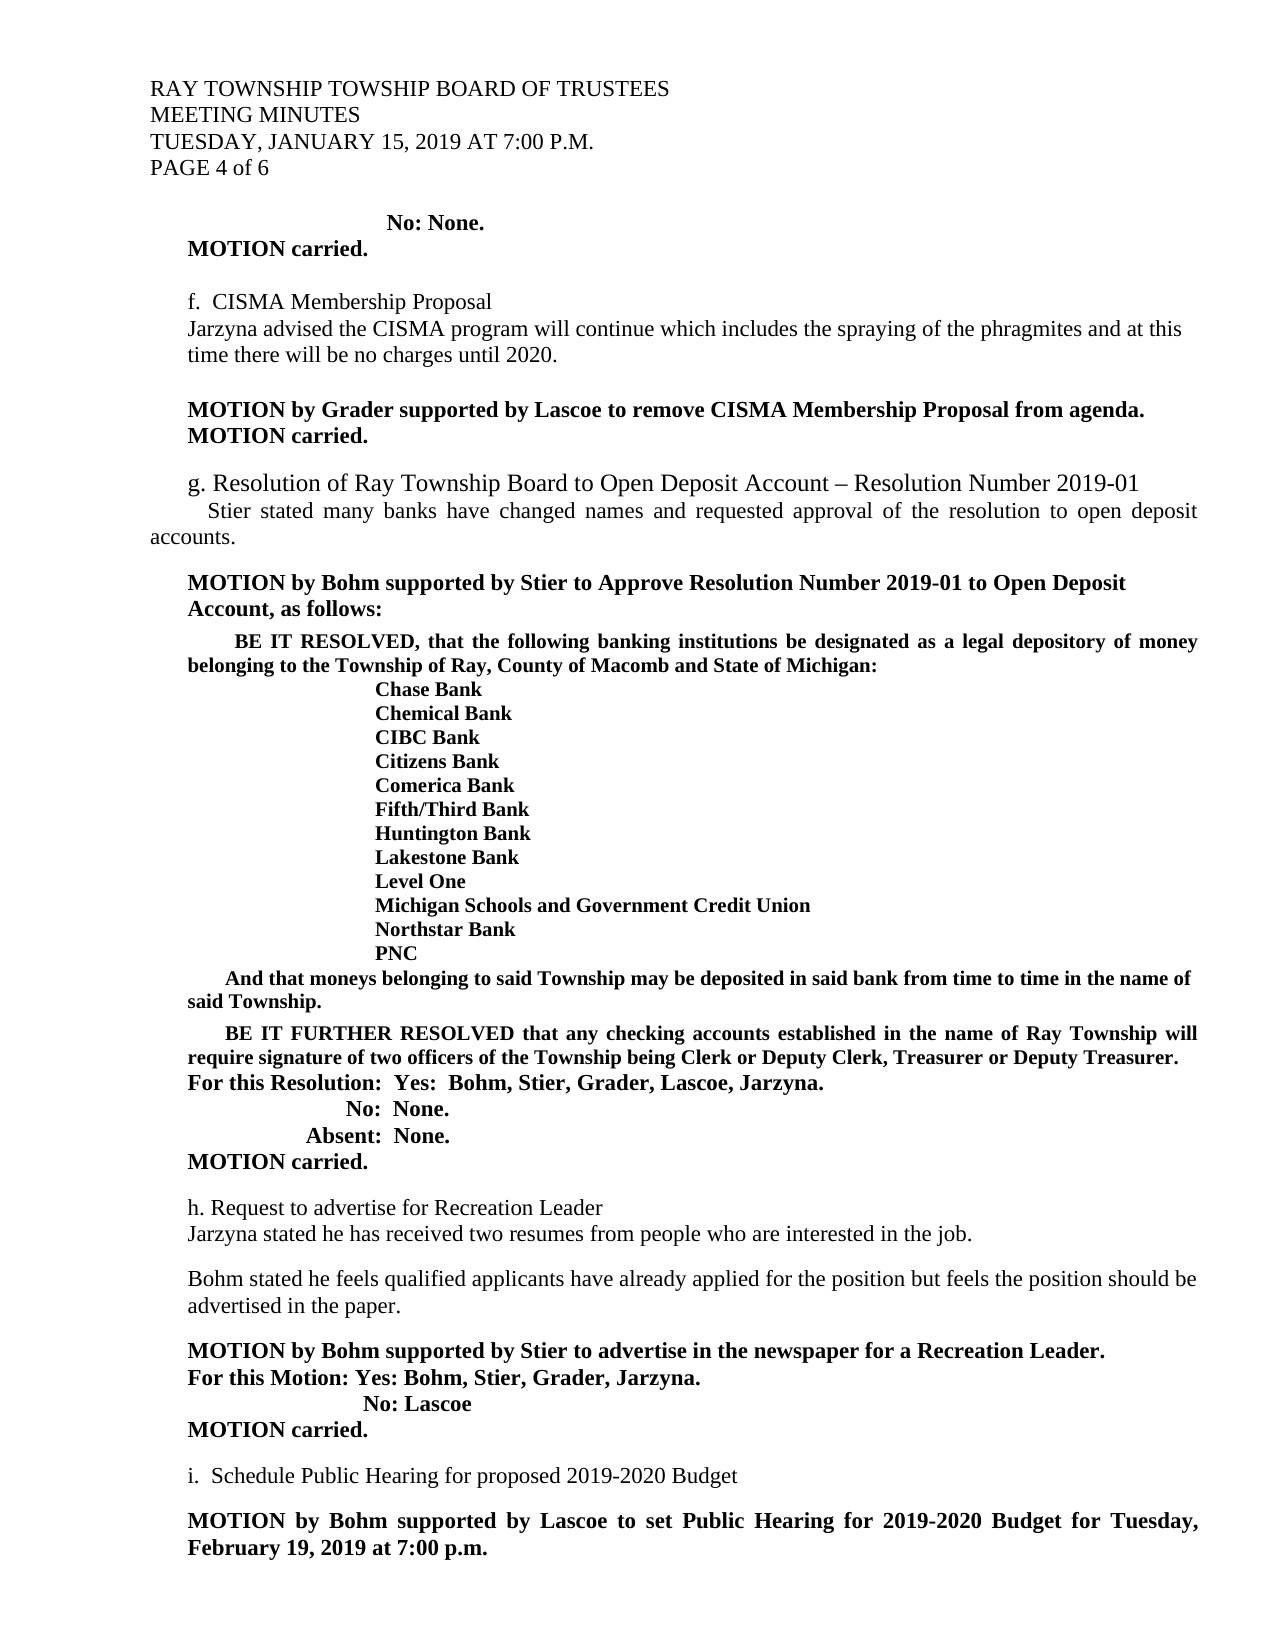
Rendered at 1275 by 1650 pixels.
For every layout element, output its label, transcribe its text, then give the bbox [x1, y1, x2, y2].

text Northstar Bank [375, 917, 1200, 941]
text BE IT RESOLVED, that the following banking institutions be designated as a legal depository of money belonging to the Township of Ray, County of Macomb and State of Michigan: [187, 628, 1200, 677]
text MOTION carried. [150, 422, 1200, 449]
text Jarzyna stated he has received two resumes from people who are interested in the job. [150, 1220, 1200, 1246]
text No: Lascoe [150, 1390, 1200, 1416]
text MOTION by Grader supported by Lascoe to remove CISMA Membership Proposal from agenda. [187, 396, 1200, 422]
text No: None. [150, 209, 1200, 236]
text Level One [375, 869, 1200, 893]
text Chase Bank [150, 677, 1200, 701]
text For this Motion: Yes: Bohm, Stier, Grader, Jarzyna. [150, 1364, 1200, 1390]
text BE IT FURTHER RESOLVED that any checking accounts established in the name of Ray Township will require signature of two officers of the Township being Clerk or Deputy Clerk, Treasurer or Deputy Treasurer. [187, 1021, 1200, 1069]
text g. Resolution of Ray Township Board to Open Deposit Account – Resolution Number 2019-01 [150, 468, 1200, 497]
text Absent: None. [150, 1122, 1200, 1148]
text Lakestone Bank [375, 845, 1200, 869]
text Fifth/Third Bank [375, 797, 1200, 821]
text MOTION by Bohm supported by Lascoe to set Public Hearing for 2019-2020 Budget for Tuesday, February 19, 2019 at 7:00 p.m. [187, 1507, 1200, 1560]
text h. Request to advertise for Recreation Leader [150, 1193, 1200, 1220]
text Citizens Bank [300, 749, 1200, 773]
text Comerica Bank [375, 773, 1200, 797]
text Bohm stated he feels qualified applicants have already applied for the position but feels the position should be advertised in the paper. [187, 1265, 1200, 1318]
text MOTION by Bohm supported by Stier to Approve Resolution Number 2019-01 to Open Deposit Account, as follows: [187, 568, 1200, 621]
text MOTION carried. [150, 1416, 1200, 1443]
text Stier stated many banks have changed names and requested approval of the resolution to open deposit accounts. [150, 497, 1200, 549]
text Chemical Bank [150, 701, 1200, 725]
text Huntington Bank [375, 821, 1200, 845]
text No: None. [150, 1095, 1200, 1122]
text CIBC Bank [150, 725, 1200, 749]
text f. CISMA Membership Proposal [150, 288, 1200, 314]
text MOTION by Bohm supported by Stier to advertise in the newspaper for a Recreation Leader. [150, 1337, 1200, 1364]
text For this Resolution: Yes: Bohm, Stier, Grader, Lascoe, Jarzyna. [150, 1069, 1200, 1095]
text MOTION carried. [150, 1148, 1200, 1174]
text Michigan Schools and Government Credit Union [375, 893, 1200, 917]
text Jarzyna advised the CISMA program will continue which includes the spraying of the phragmites and at this time there will be no charges until 2020. [187, 314, 1200, 367]
text And that moneys belonging to said Township may be deposited in said bank from time to time in the name of said Township. [187, 965, 1200, 1013]
text MOTION carried. [150, 236, 1200, 262]
text i. Schedule Public Hearing for proposed 2019-2020 Budget [187, 1462, 1200, 1488]
